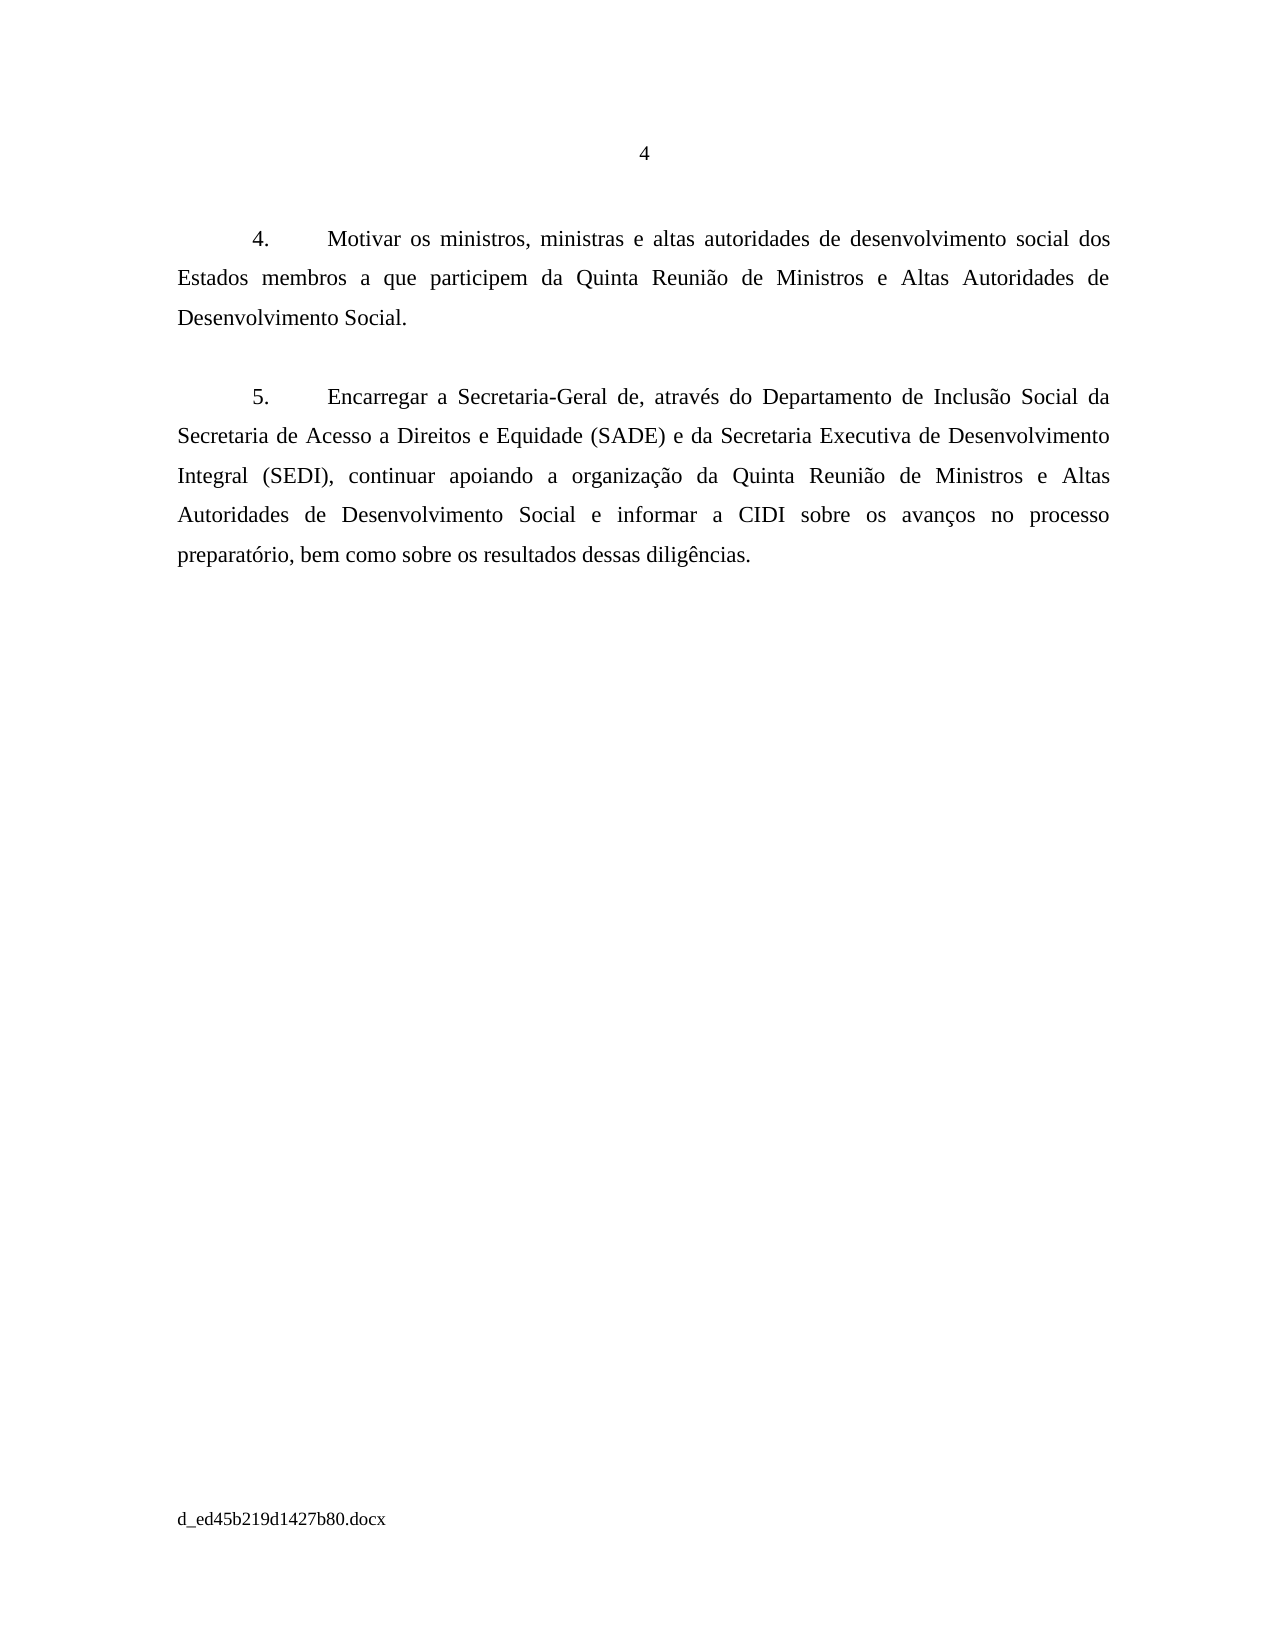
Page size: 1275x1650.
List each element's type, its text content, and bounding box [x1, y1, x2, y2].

list Encarregar a Secretaria-Geral de, através do Departamento de Inclusão Social da Secretaria de Acesso a Direitos e Equidade (SADE) e da Secretaria Executiva de Desenvolvimento Integral (SEDI), continuar apoiando a organização da Quinta Reunião de Ministros e Altas Autoridades de Desenvolvimento Social e informar a CIDI sobre os avanços no processo preparatório, bem como sobre os resultados dessas diligências. [177, 383, 1111, 567]
list Motivar os ministros, ministras e altas autoridades de desenvolvimento social dos Estados membros a que participem da Quinta Reunião de Ministros e Altas Autoridades de Desenvolvimento Social. [177, 225, 1111, 330]
